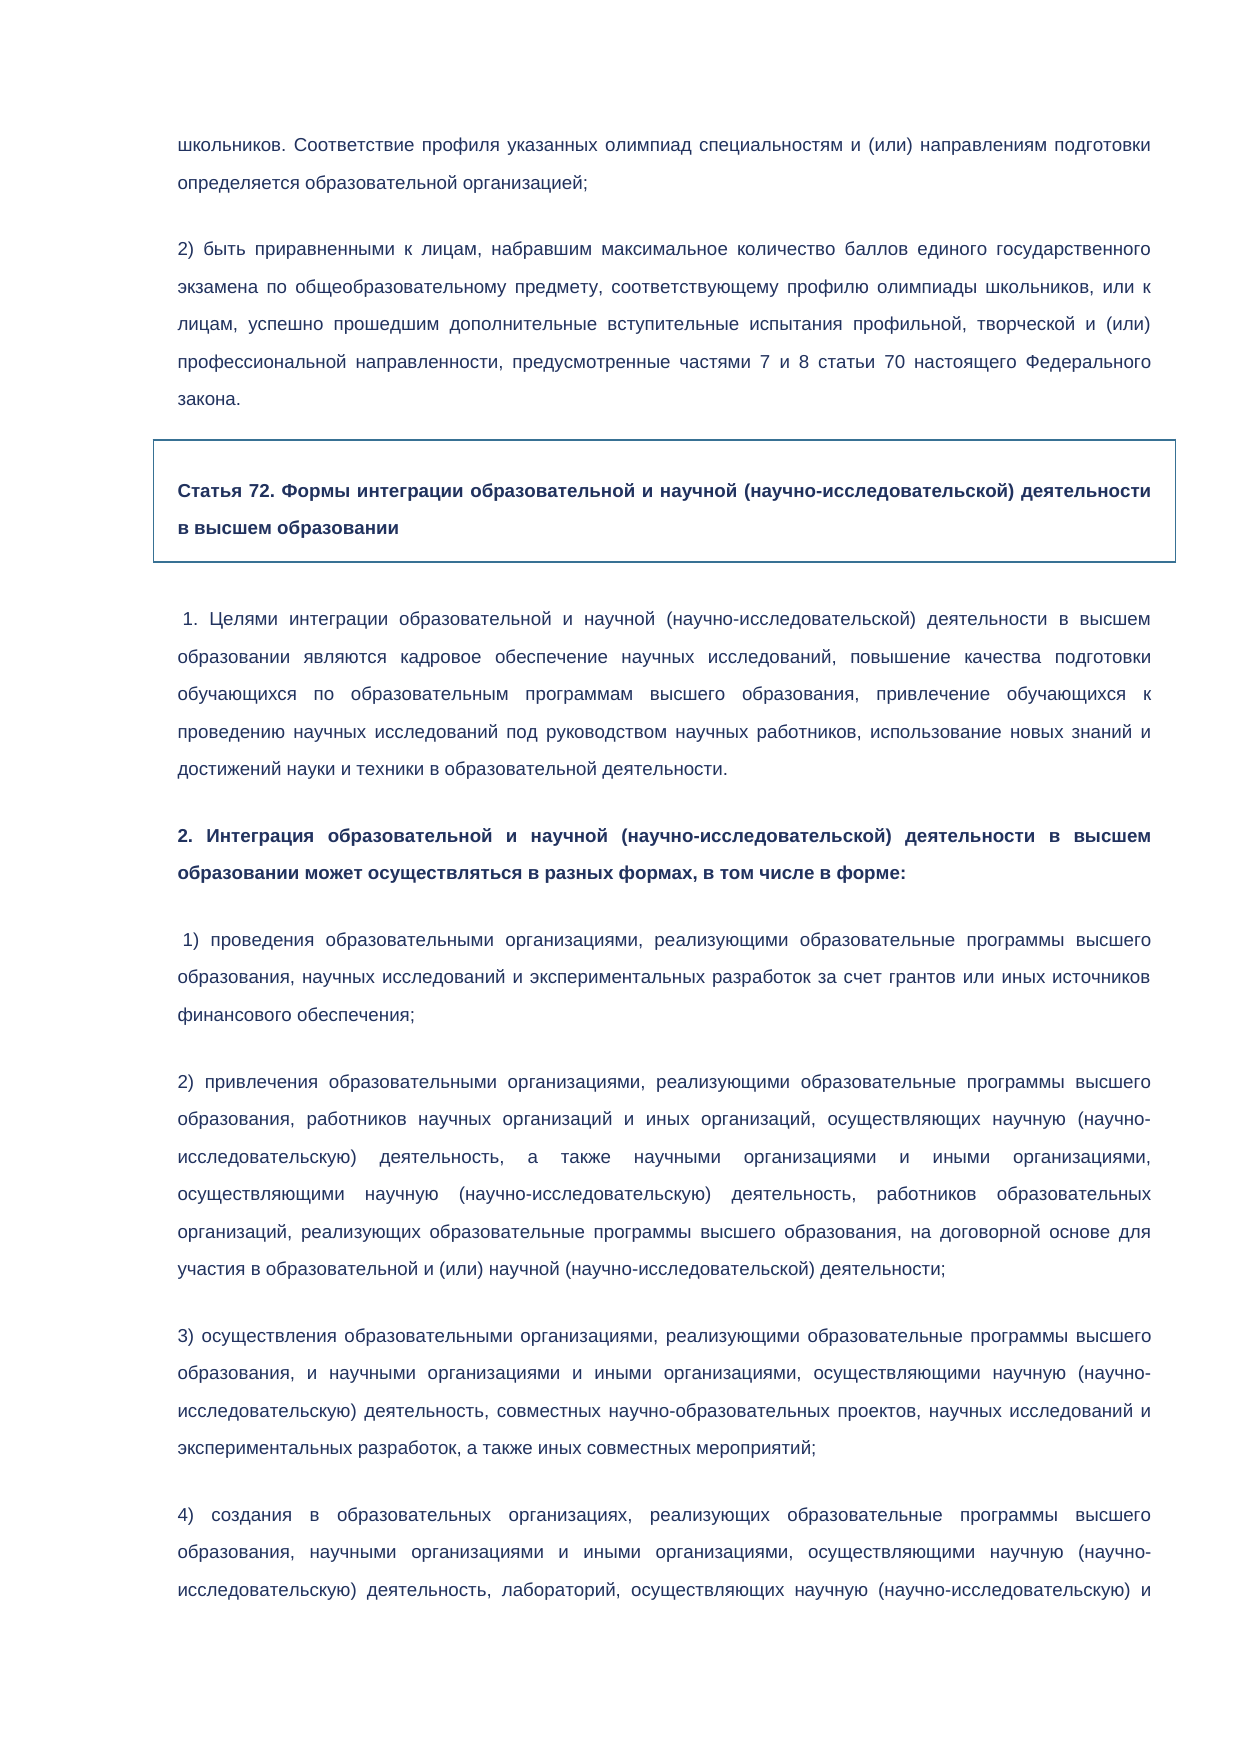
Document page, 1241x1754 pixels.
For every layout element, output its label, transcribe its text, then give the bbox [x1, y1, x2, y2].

text 2) привлечения образовательными организациями, реализующими образовательные программы высшего образования, работников научных организаций и иных организаций, осуществляющих научную (научно-исследовательскую) деятельность, а также научными организациями и иными организациями, осуществляющими научную (научно-исследовательскую) деятельность, работников образовательных организаций, реализующих образовательные программы высшего образования, на договорной основе для участия в образовательной и (или) научной (научно-исследовательской) деятельности; [177, 1054, 1152, 1279]
text 1) проведения образовательными организациями, реализующими образовательные программы высшего образования, научных исследований и экспериментальных разработок за счет грантов или иных источников финансового обеспечения; [177, 913, 1152, 1025]
text 1. Целями интеграции образовательной и научной (научно-исследовательской) деятельности в высшем образовании являются кадровое обеспечение научных исследований, повышение качества подготовки обучающихся по образовательным программам высшего образования, привлечение обучающихся к проведению научных исследований под руководством научных работников, использование новых знаний и достижений науки и техники в образовательной деятельности. [177, 592, 1152, 779]
text 2) быть приравненными к лицам, набравшим максимальное количество баллов единого государственного экзамена по общеобразовательному предмету, соответствующему профилю олимпиады школьников, или к лицам, успешно прошедшим дополнительные вступительные испытания профильной, творческой и (или) профессиональной направленности, предусмотренные частями 7 и 8 статьи 70 настоящего Федерального закона. [177, 222, 1152, 410]
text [177, 118, 1152, 193]
text 2. Интеграция образовательной и научной (научно-исследовательской) деятельности в высшем образовании может осуществляться в разных формах, в том числе в форме: [177, 809, 1152, 884]
subtitle Статья 72. Формы интеграции образовательной и научной (научно-исследовательской) деятельности в высшем образовании [154, 441, 1175, 561]
text 3) осуществления образовательными организациями, реализующими образовательные программы высшего образования, и научными организациями и иными организациями, осуществляющими научную (научно-исследовательскую) деятельность, совместных научно-образовательных проектов, научных исследований и экспериментальных разработок, а также иных совместных мероприятий; [177, 1309, 1152, 1459]
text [177, 1488, 1152, 1600]
